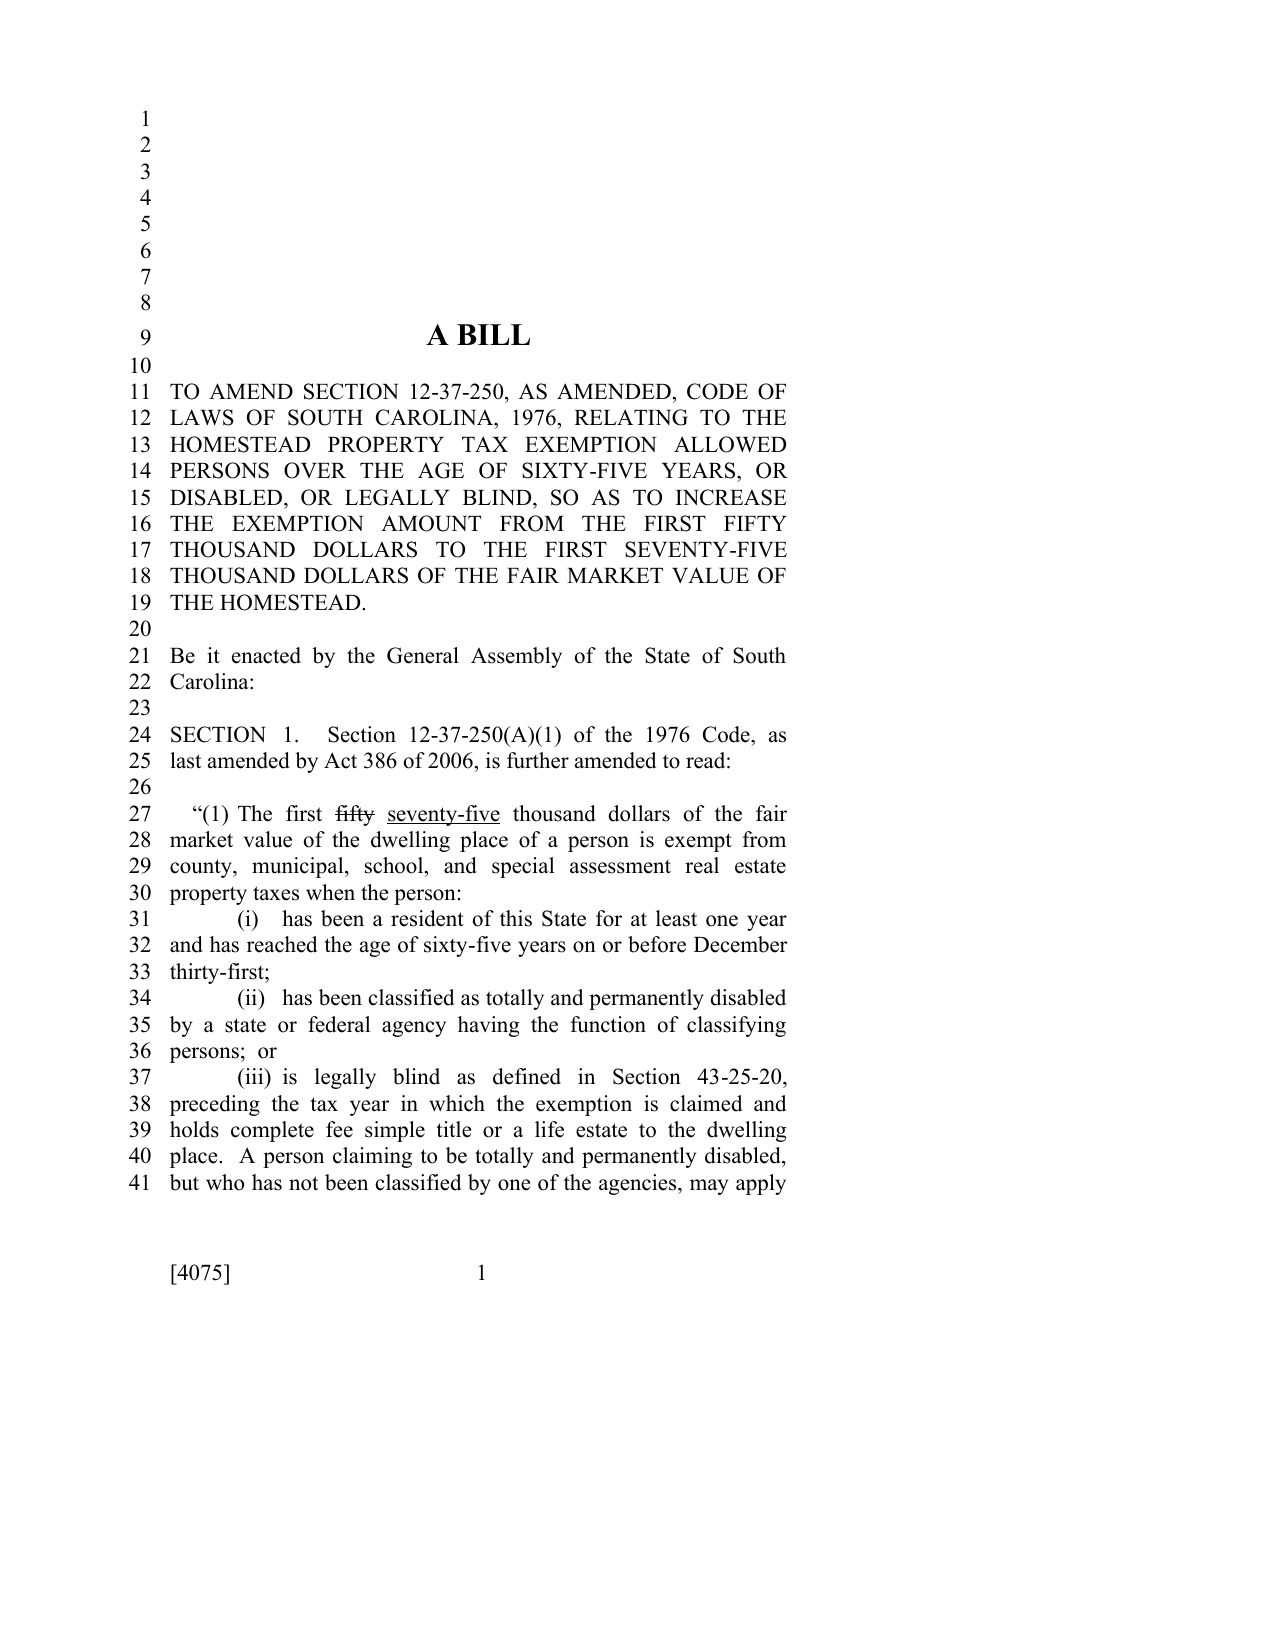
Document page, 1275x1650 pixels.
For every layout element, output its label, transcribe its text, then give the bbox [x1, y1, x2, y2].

text “(1) The first fifty seventy-five thousand dollars of the fair market value of the dwelling place of a person is exempt from county, municipal, school, and special assessment real estate property taxes when the person: [169, 800, 787, 905]
text A BILL [169, 316, 787, 352]
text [169, 1063, 787, 1195]
text Be it enacted by the General Assembly of the State of South Carolina: [169, 642, 787, 694]
text TO AMEND SECTION 12-37-250, AS AMENDED, CODE OF LAWS OF SOUTH CAROLINA, 1976, RELATING TO THE HOMESTEAD PROPERTY TAX EXEMPTION ALLOWED PERSONS OVER THE AGE OF SIXTY-FIVE YEARS, OR DISABLED, OR LEGALLY BLIND, SO AS TO INCREASE THE EXEMPTION AMOUNT FROM THE FIRST FIFTY THOUSAND DOLLARS TO THE FIRST SEVENTY-FIVE THOUSAND DOLLARS OF THE FAIR MARKET VALUE OF THE HOMESTEAD. [169, 378, 787, 615]
text (ii) has been classified as totally and permanently disabled by a state or federal agency having the function of classifying persons; or [169, 984, 787, 1063]
text (i) has been a resident of this State for at least one year and has reached the age of sixty-five years on or before December thirty-first; [169, 905, 787, 984]
text SECTION 1. Section 12-37-250(A)(1) of the 1976 Code, as last amended by Act 386 of 2006, is further amended to read: [169, 721, 787, 773]
